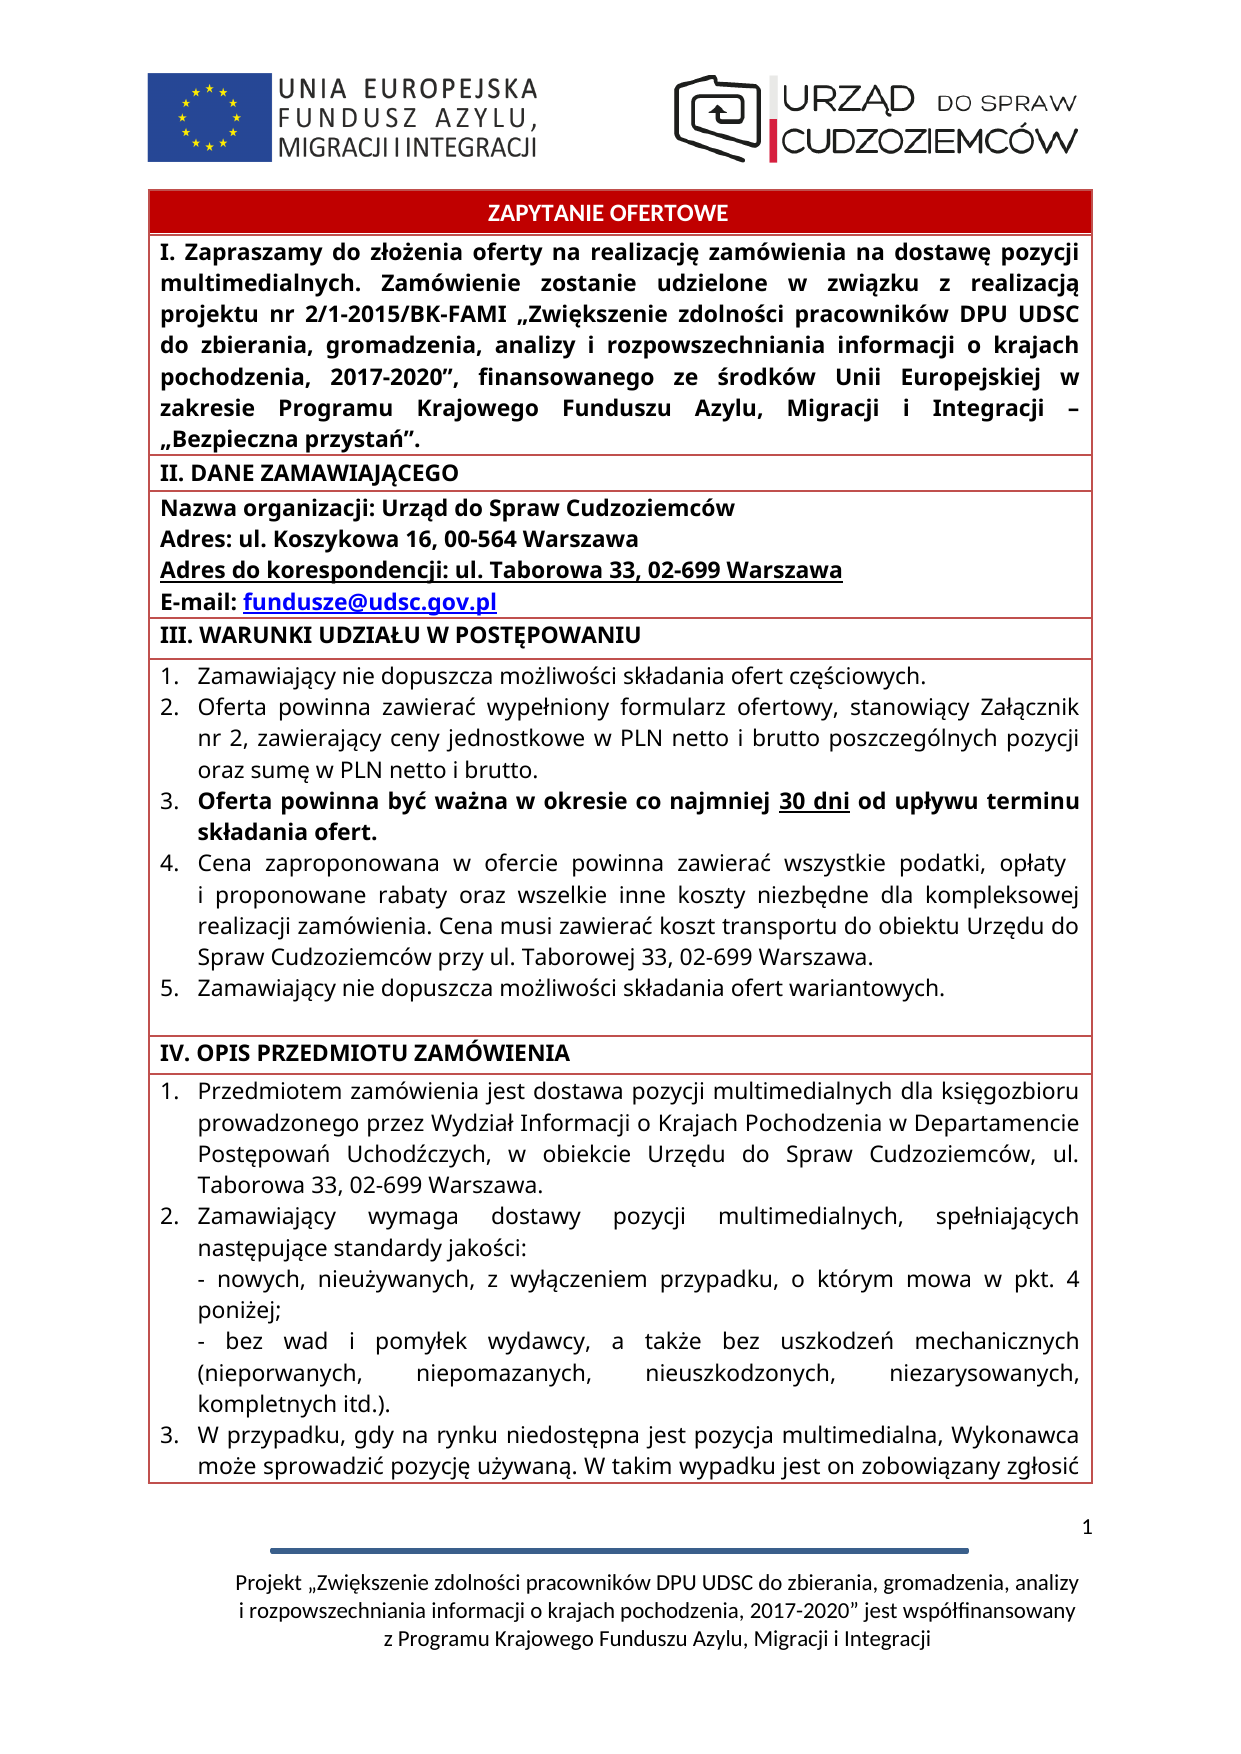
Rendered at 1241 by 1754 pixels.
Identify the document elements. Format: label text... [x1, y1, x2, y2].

table_header ZAPYTANIE OFERTOWE [150, 191, 1091, 233]
table_cell II. DANE ZAMAWIAJĄCEGO [150, 456, 1091, 490]
table_cell IV. OPIS PRZEDMIOTU ZAMÓWIENIA [150, 1037, 1091, 1073]
picture [674, 75, 1080, 163]
table_cell Zamawiający nie dopuszcza możliwości składania ofert częściowych. Oferta powinna zawierać wypełniony formularz ofertowy, stanowiący Załącznik nr 2, zawierający ceny jednostkowe w PLN netto i brutto poszczególnych pozycji oraz sumę w PLN netto i brutto. Oferta powinna być ważna w okresie co najmniej 30 dni od upływu terminu składania ofert. Cena zaproponowana w ofercie powinna zawierać wszystkie podatki, opłaty i proponowane rabaty oraz wszelkie inne koszty niezbędne dla kompleksowej realizacji zamówienia. Cena musi zawierać koszt transportu do obiektu Urzędu do Spraw Cudzoziemców przy ul. Taborowej 33, 02-699 Warszawa. Zamawiający nie dopuszcza możliwości składania ofert wariantowych. [150, 660, 1091, 1035]
table_cell Nazwa organizacji: Urząd do Spraw Cudzoziemców Adres: ul. Koszykowa 16, 00-564 Warszawa Adres do korespondencji: ul. Taborowa 33, 02-699 Warszawa E-mail: fundusze@udsc.gov.pl [150, 492, 1091, 617]
table_cell III. WARUNKI UDZIAŁU W POSTĘPOWANIU [150, 619, 1091, 658]
table_cell I. Zapraszamy do złożenia oferty na realizację zamówienia na dostawę pozycji multimedialnych. Zamówienie zostanie udzielone w związku z realizacją projektu nr 2/1-2015/BK-FAMI „Zwiększenie zdolności pracowników DPU UDSC do zbierania, gromadzenia, analizy i rozpowszechniania informacji o krajach pochodzenia, 2017-2020”, finansowanego ze środków Unii Europejskiej w zakresie Programu Krajowego Funduszu Azylu, Migracji i Integracji – „Bezpieczna przystań”. [150, 236, 1091, 454]
picture [147, 73, 537, 162]
